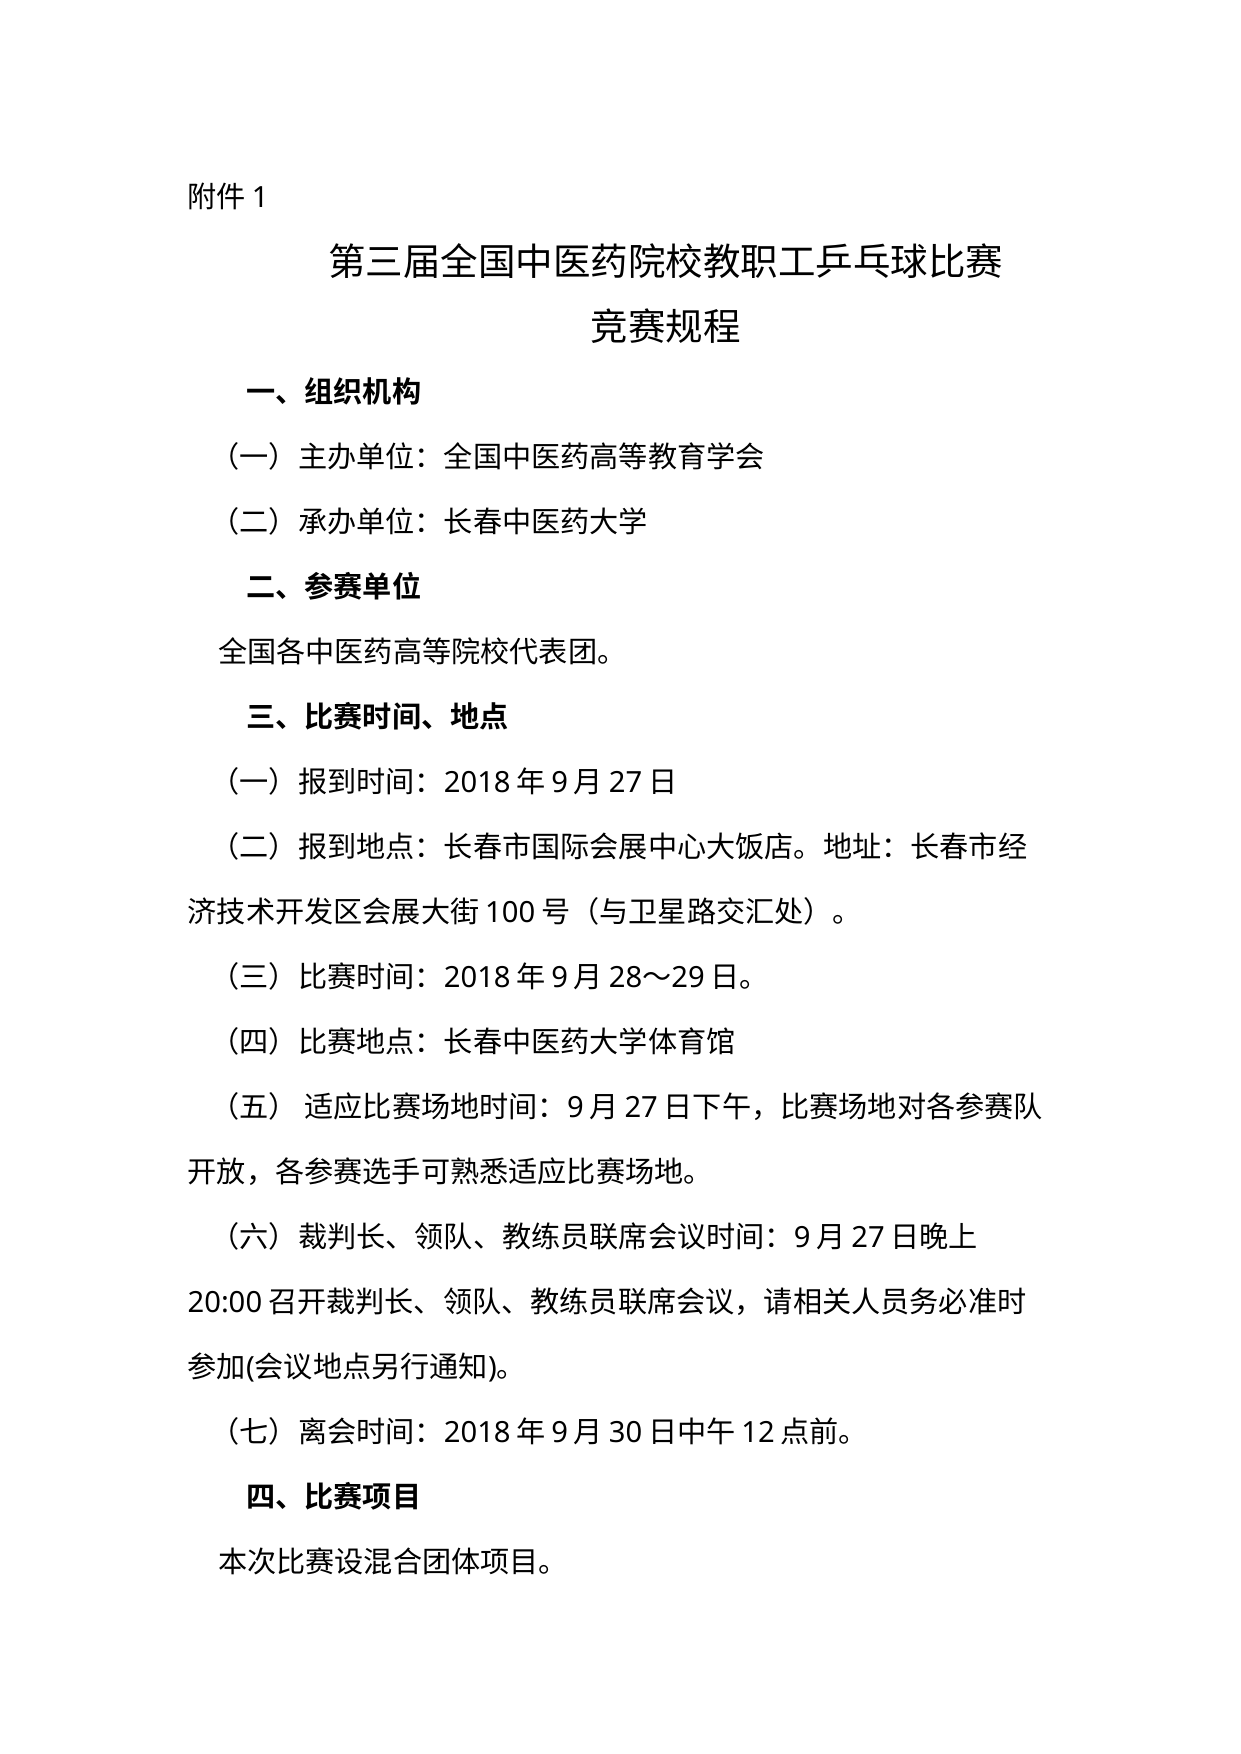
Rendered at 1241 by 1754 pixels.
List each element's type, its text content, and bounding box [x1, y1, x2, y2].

text （七）离会时间：2018年9月30日中午12点前。 [187, 1397, 1053, 1462]
text （三）比赛时间：2018年9月28～29日。 [187, 942, 1053, 1007]
text 第三届全国中医药院校教职工乒乓球比赛 [187, 227, 1053, 292]
text （二）承办单位：长春中医药大学 [187, 487, 1053, 552]
text （二）报到地点：长春市国际会展中心大饭店。地址：长春市经济技术开发区会展大街100号（与卫星路交汇处）。 [187, 812, 1053, 942]
text 四、比赛项目 [187, 1462, 1053, 1527]
text （一）报到时间：2018年9月27日 [187, 747, 1053, 812]
text （四）比赛地点：长春中医药大学体育馆 [187, 1007, 1053, 1072]
text 一、组织机构 [187, 357, 1053, 422]
text 竞赛规程 [187, 292, 1053, 357]
text （五） 适应比赛场地时间：9月27日下午，比赛场地对各参赛队开放，各参赛选手可熟悉适应比赛场地。 [187, 1072, 1053, 1202]
text （六）裁判长、领队、教练员联席会议时间：9月27日晚上20:00召开裁判长、领队、教练员联席会议，请相关人员务必准时参加(会议地点另行通知)。 [187, 1202, 1053, 1397]
text 本次比赛设混合团体项目。 [187, 1527, 1053, 1592]
text （一）主办单位：全国中医药高等教育学会 [187, 422, 1053, 487]
text 三、比赛时间、地点 [187, 682, 1053, 747]
text 全国各中医药高等院校代表团。 [187, 617, 1053, 682]
text 附件1 [187, 162, 1053, 227]
text 二、参赛单位 [187, 552, 1053, 617]
